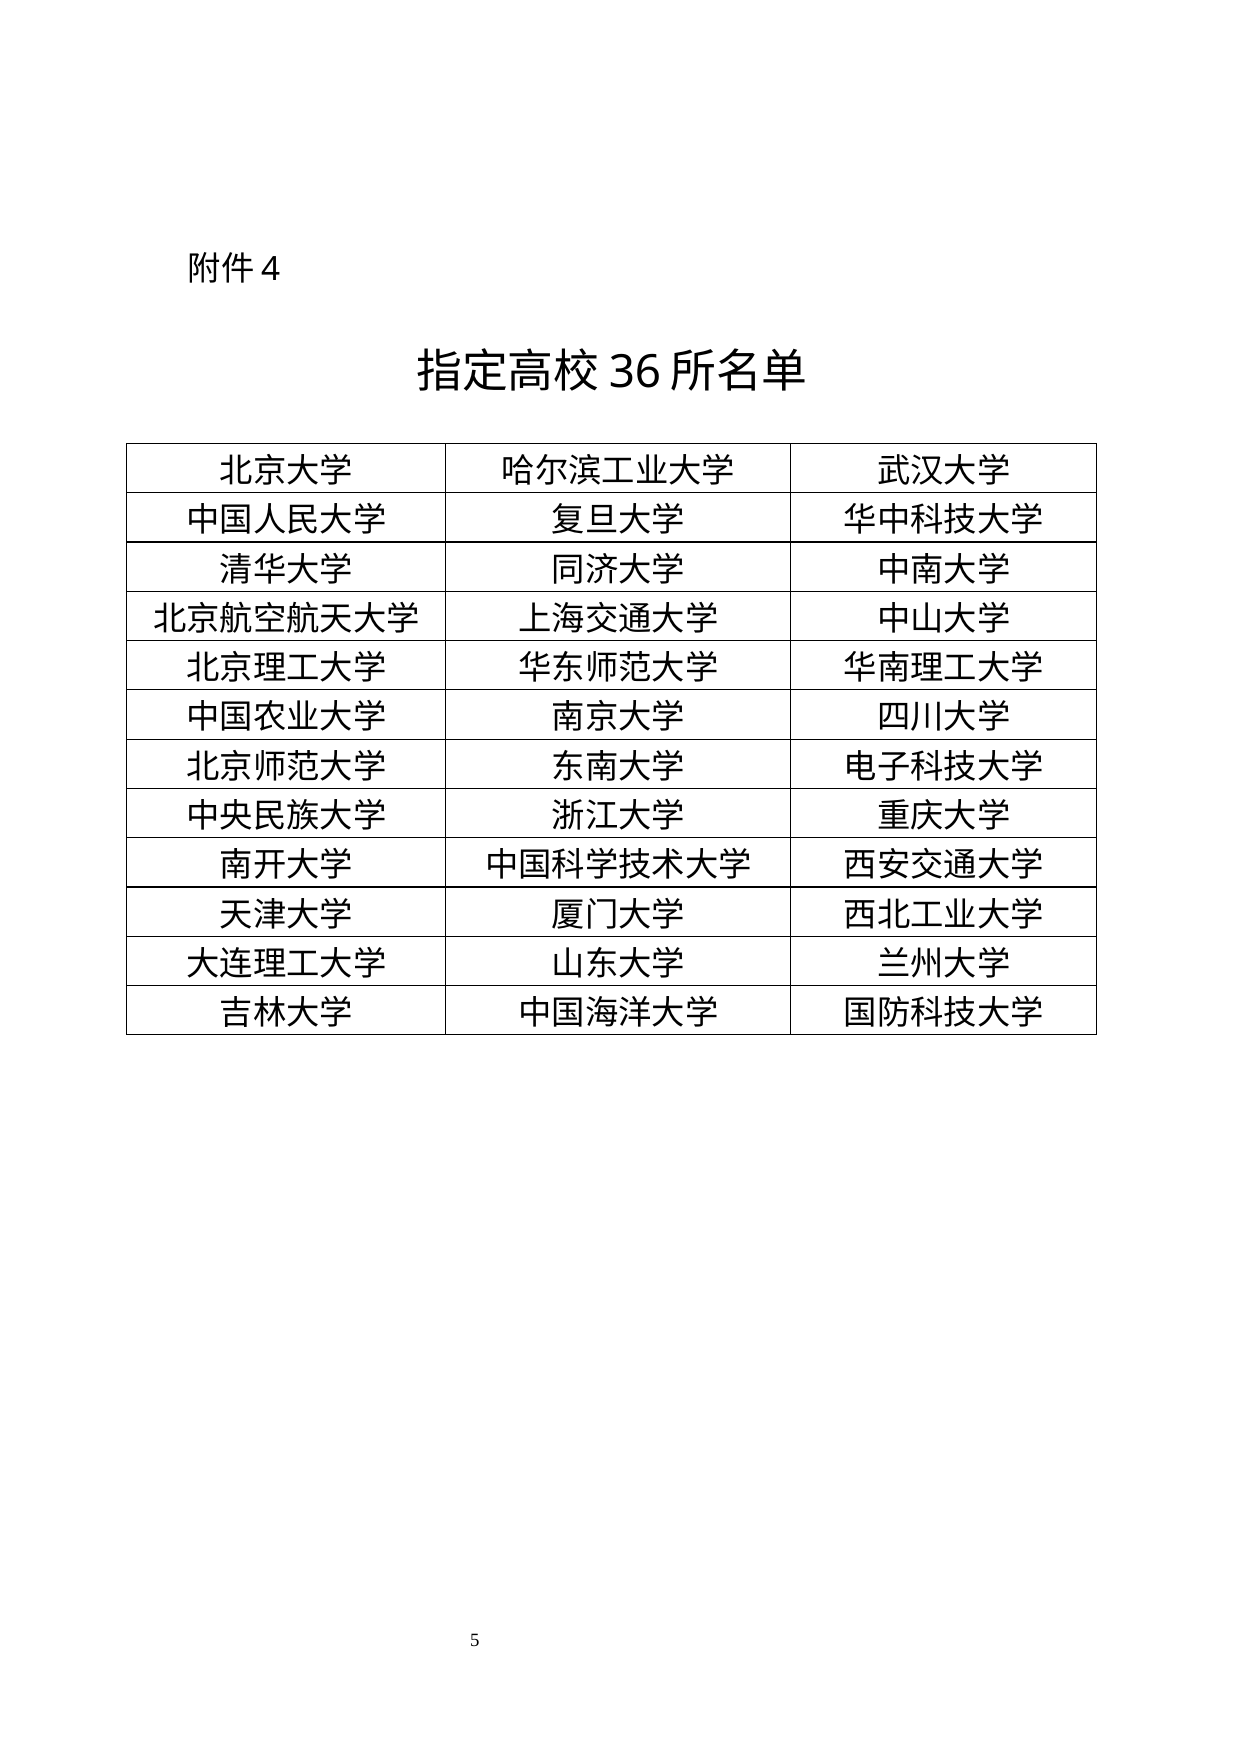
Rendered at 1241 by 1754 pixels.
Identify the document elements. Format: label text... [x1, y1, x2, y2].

table_cell 中央民族大学 [127, 789, 445, 837]
text 指定高校36所名单 [187, 318, 1036, 416]
table_cell 电子科技大学 [791, 740, 1096, 788]
table_cell 北京理工大学 [127, 641, 445, 689]
table_cell 复旦大学 [446, 493, 790, 541]
table_cell 浙江大学 [446, 789, 790, 837]
table_cell 北京师范大学 [127, 740, 445, 788]
table_cell 同济大学 [446, 543, 790, 591]
text 附件4 [187, 234, 1053, 299]
table_cell 中国农业大学 [127, 690, 445, 738]
table_cell 中南大学 [791, 543, 1096, 591]
table_cell 东南大学 [446, 740, 790, 788]
table_header 北京大学 [127, 444, 445, 492]
table_cell 兰州大学 [791, 937, 1096, 985]
table_cell 厦门大学 [446, 888, 790, 936]
table_cell 西安交通大学 [791, 838, 1096, 886]
table_cell 北京航空航天大学 [127, 592, 445, 640]
table_header 武汉大学 [791, 444, 1096, 492]
table_cell 重庆大学 [791, 789, 1096, 837]
table_cell 西北工业大学 [791, 888, 1096, 936]
table_cell 天津大学 [127, 888, 445, 936]
table_cell 四川大学 [791, 690, 1096, 738]
table_cell 华东师范大学 [446, 641, 790, 689]
table_cell 南京大学 [446, 690, 790, 738]
table_cell 山东大学 [446, 937, 790, 985]
table_cell 吉林大学 [127, 986, 445, 1034]
table_cell 大连理工大学 [127, 937, 445, 985]
table_cell 清华大学 [127, 543, 445, 591]
table_cell 华中科技大学 [791, 493, 1096, 541]
table_cell 南开大学 [127, 838, 445, 886]
table_cell 上海交通大学 [446, 592, 790, 640]
table_cell 中国海洋大学 [446, 986, 790, 1034]
table_cell 中国人民大学 [127, 493, 445, 541]
table_cell 中山大学 [791, 592, 1096, 640]
table_cell 国防科技大学 [791, 986, 1096, 1034]
table_cell 华南理工大学 [791, 641, 1096, 689]
table_cell 中国科学技术大学 [446, 838, 790, 886]
table_header 哈尔滨工业大学 [446, 444, 790, 492]
